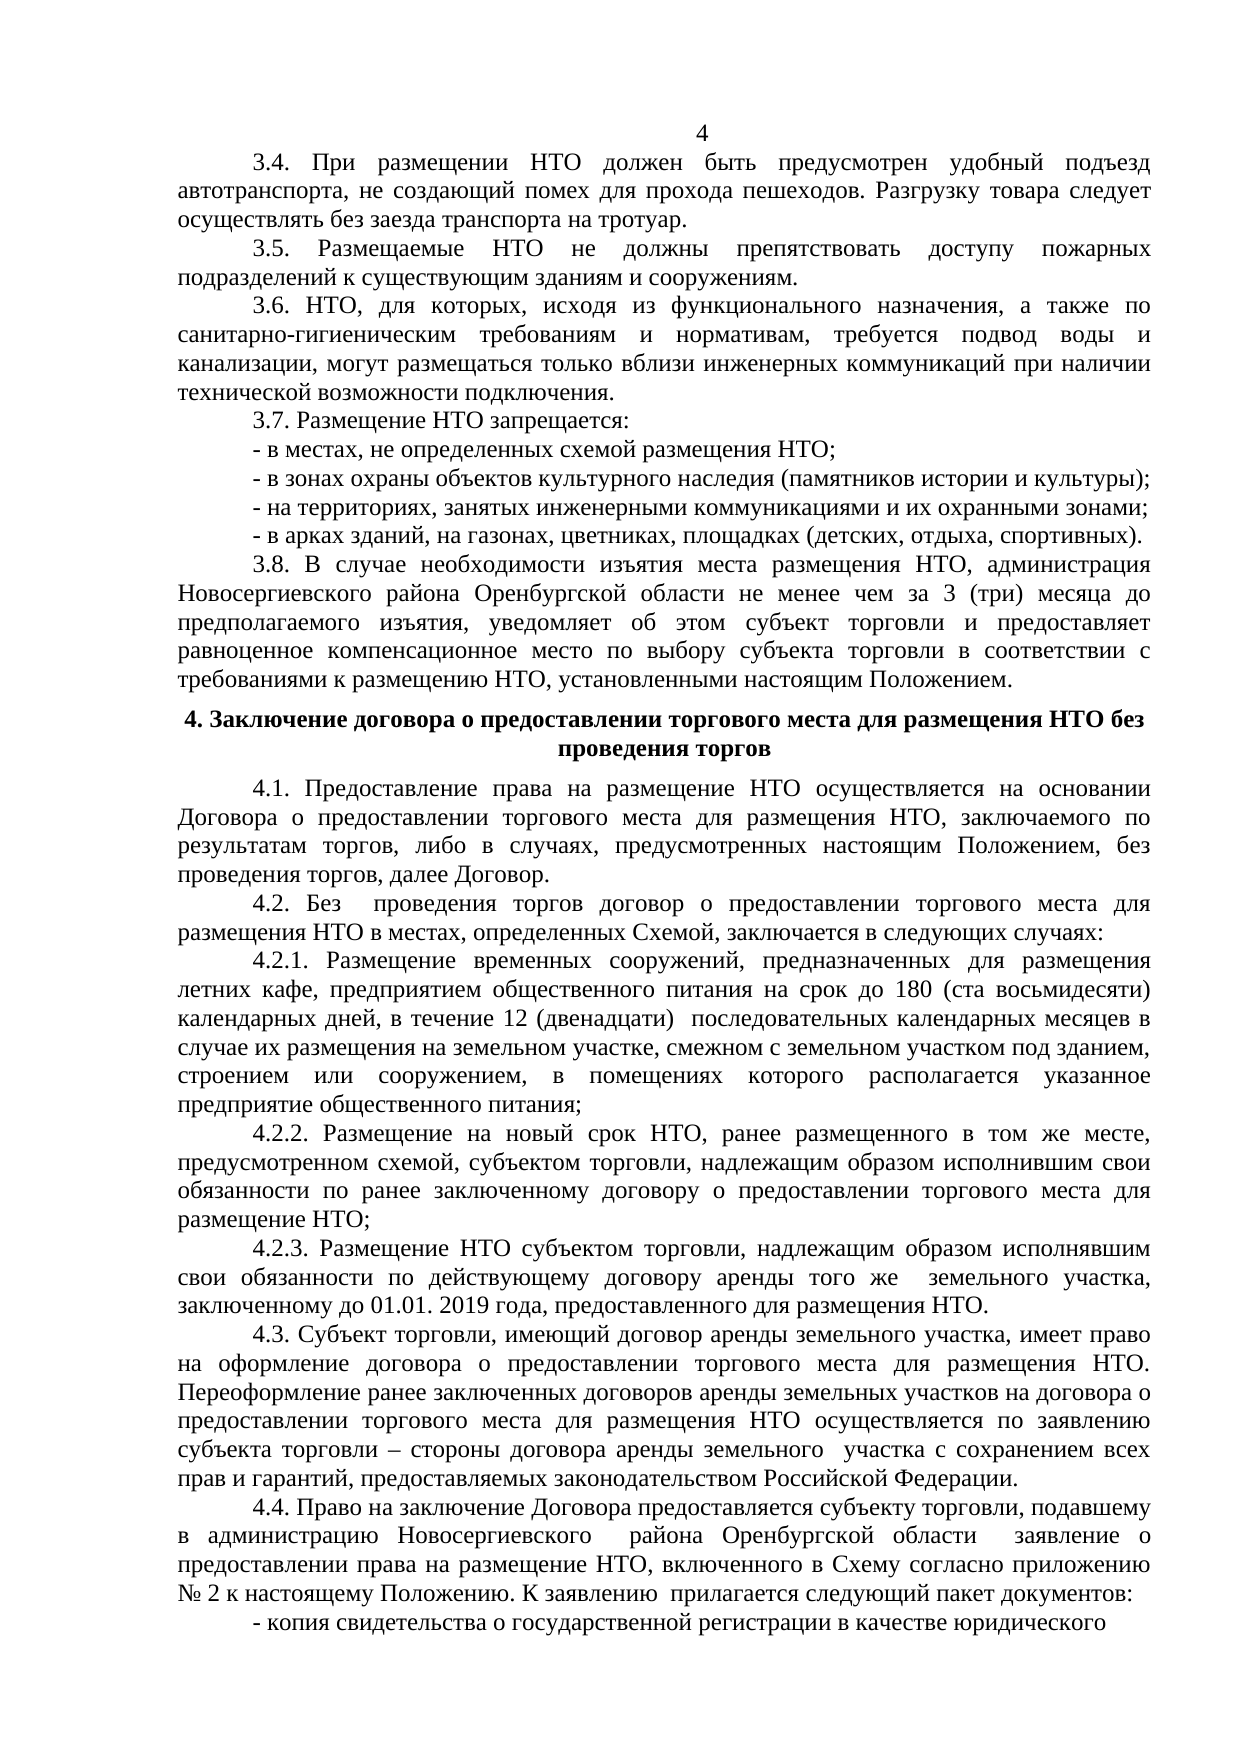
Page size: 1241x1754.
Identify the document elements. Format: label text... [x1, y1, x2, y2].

text 3.7. Размещение НТО запрещается: [177, 406, 1152, 434]
text 3.6. НТО, для которых, исходя из функционального назначения, а также по санитарно-гигиеническим требованиям и нормативам, требуется подвод воды и канализации, могут размещаться только вблизи инженерных коммуникаций при наличии технической возможности подключения. [177, 291, 1152, 406]
text 3.4. При размещении НТО должен быть предусмотрен удобный подъезд автотранспорта, не создающий помех для прохода пешеходов. Разгрузку товара следует осуществлять без заезда транспорта на тротуар. [177, 147, 1152, 233]
text 4.1. Предоставление права на размещение НТО осуществляется на основании Договора о предоставлении торгового места для размещения НТО, заключаемого по результатам торгов, либо в случаях, предусмотренных настоящим Положением, без проведения торгов, далее Договор. [177, 773, 1152, 888]
text 4.2.2. Размещение на новый срок НТО, ранее размещенного в том же месте, предусмотренном схемой, субъектом торговли, надлежащим образом исполнившим свои обязанности по ранее заключенному договору о предоставлении торгового места для размещение НТО; [177, 1118, 1152, 1233]
text 4.2. Без проведения торгов договор о предоставлении торгового места для размещения НТО в местах, определенных Схемой, заключается в следующих случаях: [177, 888, 1152, 946]
text - на территориях, занятых инженерными коммуникациями и их охранными зонами; [177, 492, 1152, 521]
text - в местах, не определенных схемой размещения НТО; [177, 434, 1152, 463]
text 3.5. Размещаемые НТО не должны препятствовать доступу пожарных подразделений к существующим зданиям и сооружениям. [177, 233, 1152, 291]
text - в зонах охраны объектов культурного наследия (памятников истории и культуры); [177, 463, 1152, 492]
text 4.2.3. Размещение НТО субъектом торговли, надлежащим образом исполнявшим свои обязанности по действующему договору аренды того же земельного участка, заключенному до 01.01. 2019 года, предоставленного для размещения НТО. [177, 1233, 1152, 1319]
text 4.3. Субъект торговли, имеющий договор аренды земельного участка, имеет право на оформление договора о предоставлении торгового места для размещения НТО. Переоформление ранее заключенных договоров аренды земельных участков на договора о предоставлении торгового места для размещения НТО осуществляется по заявлению субъекта торговли – стороны договора аренды земельного участка с сохранением всех прав и гарантий, предоставляемых законодательством Российской Федерации. [177, 1319, 1152, 1492]
text 4.4. Право на заключение Договора предоставляется субъекту торговли, подавшему в администрацию Новосергиевского района Оренбургской области заявление о предоставлении права на размещение НТО, включенного в Схему согласно приложению № 2 к настоящему Положению. К заявлению прилагается следующий пакет документов: [177, 1492, 1152, 1607]
text 4 [177, 118, 1152, 147]
text 3.8. В случае необходимости изъятия места размещения НТО, администрация Новосергиевского района Оренбургской области не менее чем за 3 (три) месяца до предполагаемого изъятия, уведомляет об этом субъект торговли и предоставляет равноценное компенсационное место по выбору субъекта торговли в соответствии с требованиями к размещению НТО, установленными настоящим Положением. [177, 549, 1152, 693]
text - в арках зданий, на газонах, цветниках, площадках (детских, отдыха, спортивных). [177, 521, 1152, 549]
subtitle 4. Заключение договора о предоставлении торгового места для размещения НТО без проведения торгов [177, 704, 1152, 762]
text 4.2.1. Размещение временных сооружений, предназначенных для размещения летних кафе, предприятием общественного питания на срок до 180 (ста восьмидесяти) календарных дней, в течение 12 (двенадцати) последовательных календарных месяцев в случае их размещения на земельном участке, смежном с земельном участком под зданием, строением или сооружением, в помещениях которого располагается указанное предприятие общественного питания; [177, 946, 1152, 1118]
text - копия свидетельства о государственной регистрации в качестве юридического [177, 1607, 1152, 1636]
